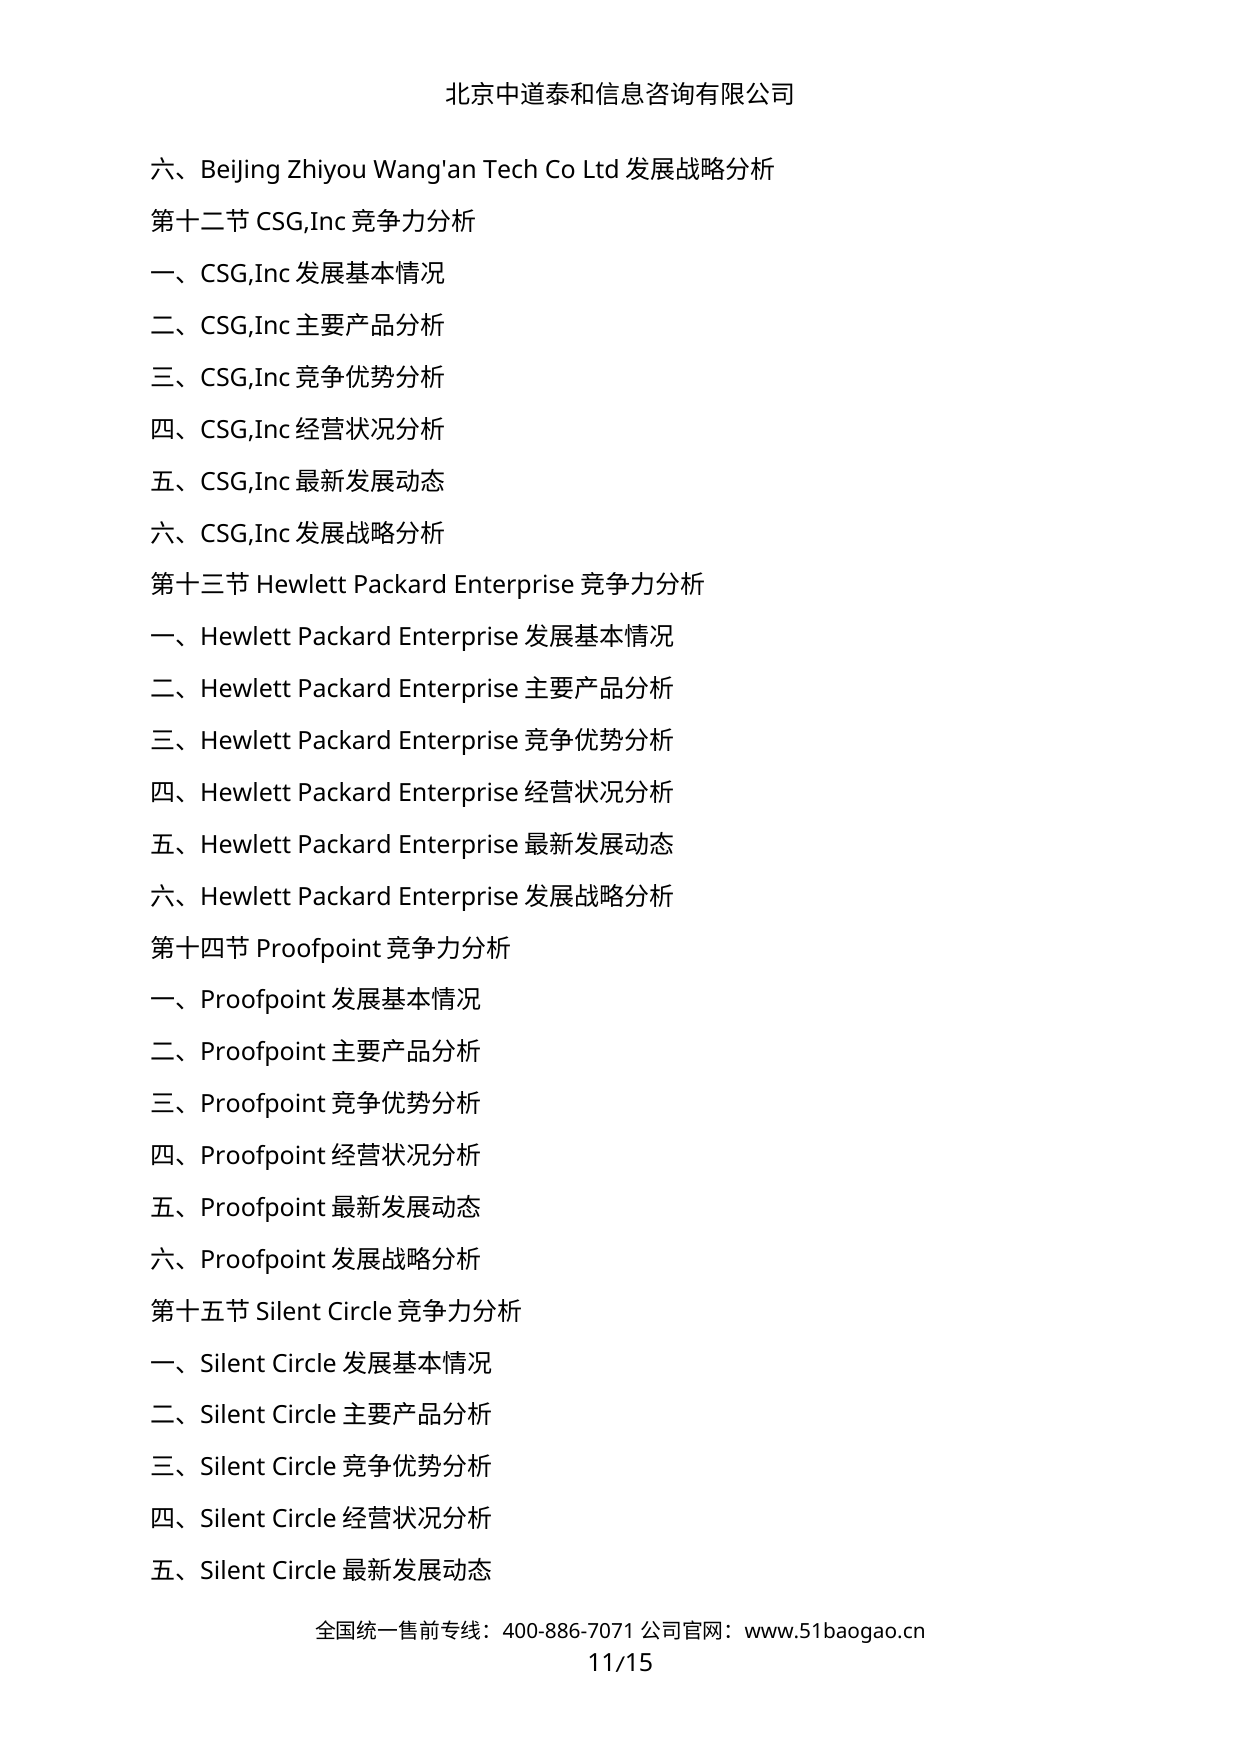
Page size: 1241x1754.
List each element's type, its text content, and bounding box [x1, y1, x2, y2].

text 五、Proofpoint最新发展动态 [150, 1187, 1090, 1224]
text 六、CSG,Inc发展战略分析 [150, 513, 1090, 549]
text 三、Silent Circle竞争优势分析 [150, 1447, 1090, 1483]
text 三、CSG,Inc竞争优势分析 [150, 357, 1090, 394]
text 四、Proofpoint经营状况分析 [150, 1136, 1090, 1172]
text 二、Hewlett Packard Enterprise主要产品分析 [150, 669, 1090, 705]
text 第十五节 Silent Circle竞争力分析 [150, 1291, 1090, 1327]
text 六、Proofpoint发展战略分析 [150, 1239, 1090, 1276]
text 第十三节 Hewlett Packard Enterprise竞争力分析 [150, 565, 1090, 601]
text 一、Proofpoint发展基本情况 [150, 980, 1090, 1016]
text 三、Proofpoint竞争优势分析 [150, 1084, 1090, 1120]
text 一、Hewlett Packard Enterprise发展基本情况 [150, 617, 1090, 653]
text 四、Hewlett Packard Enterprise经营状况分析 [150, 772, 1090, 809]
text 一、CSG,Inc发展基本情况 [150, 254, 1090, 290]
text 第十二节 CSG,Inc竞争力分析 [150, 202, 1090, 238]
text 五、CSG,Inc最新发展动态 [150, 461, 1090, 497]
text 六、Hewlett Packard Enterprise发展战略分析 [150, 876, 1090, 912]
text 五、Hewlett Packard Enterprise最新发展动态 [150, 824, 1090, 861]
text 第十四节 Proofpoint竞争力分析 [150, 928, 1090, 964]
text 一、Silent Circle发展基本情况 [150, 1343, 1090, 1379]
text 五、Silent Circle最新发展动态 [150, 1551, 1090, 1587]
text 六、BeiJing Zhiyou Wang'an Tech Co Ltd发展战略分析 [150, 150, 1090, 186]
text 二、Proofpoint主要产品分析 [150, 1032, 1090, 1068]
text 二、CSG,Inc主要产品分析 [150, 306, 1090, 342]
text 四、Silent Circle经营状况分析 [150, 1499, 1090, 1535]
text 二、Silent Circle主要产品分析 [150, 1395, 1090, 1431]
text 三、Hewlett Packard Enterprise竞争优势分析 [150, 721, 1090, 757]
text 四、CSG,Inc经营状况分析 [150, 409, 1090, 446]
